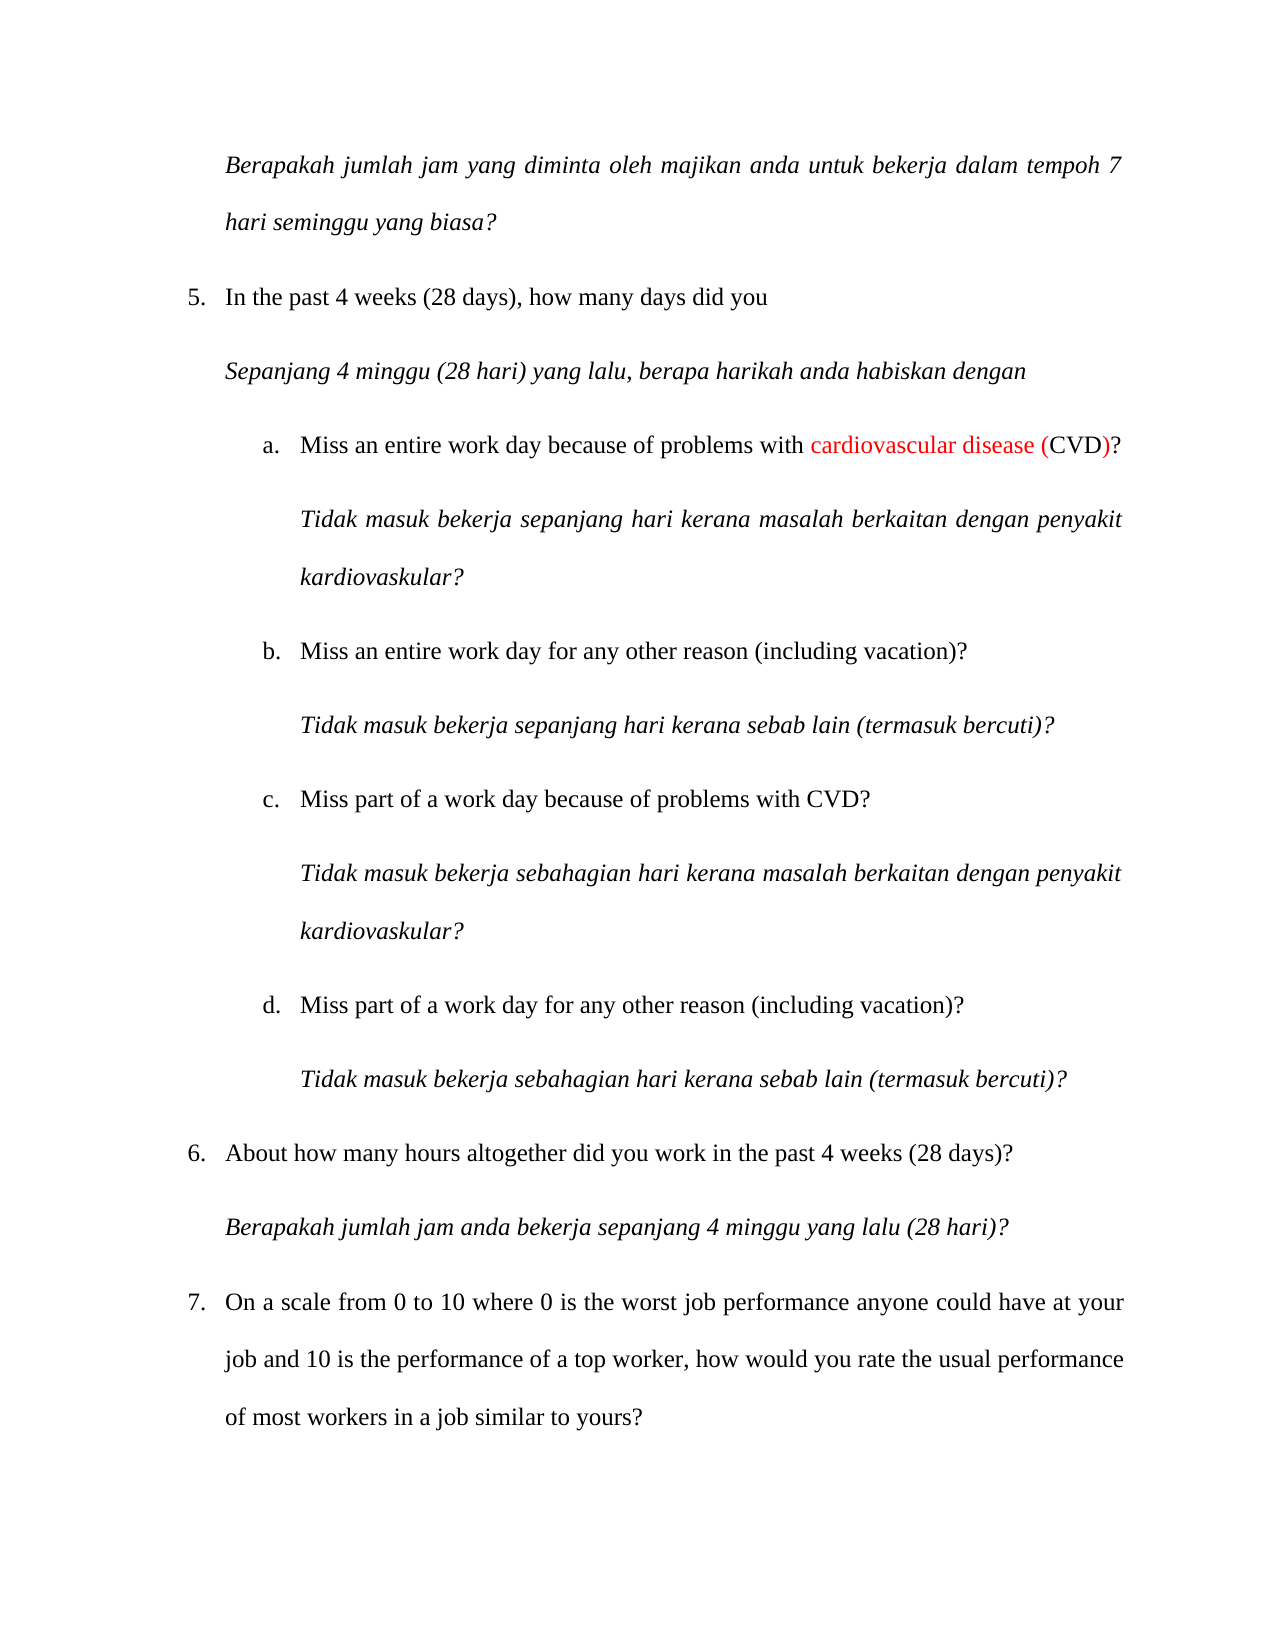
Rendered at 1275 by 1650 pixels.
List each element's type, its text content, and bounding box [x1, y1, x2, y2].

text Tidak masuk bekerja sepanjang hari kerana masalah berkaitan dengan penyakit kardiovaskular? [300, 504, 1125, 590]
text Tidak masuk bekerja sebahagian hari kerana sebab lain (termasuk bercuti)? [300, 1064, 1125, 1093]
list Miss an entire work day because of problems with cardiovascular disease (CVD)? [262, 430, 1125, 459]
text Tidak masuk bekerja sepanjang hari kerana sebab lain (termasuk bercuti)? [300, 710, 1125, 739]
text Tidak masuk bekerja sebahagian hari kerana masalah berkaitan dengan penyakit kardiovaskular? [300, 858, 1125, 944]
text Sepanjang 4 minggu (28 hari) yang lalu, berapa harikah anda habiskan dengan [225, 356, 1125, 384]
list Miss part of a work day because of problems with CVD? [262, 784, 1125, 813]
list Miss part of a work day for any other reason (including vacation)? [262, 990, 1125, 1019]
text Berapakah jumlah jam anda bekerja sepanjang 4 minggu yang lalu (28 hari)? [225, 1212, 1125, 1241]
list In the past 4 weeks (28 days), how many days did you [187, 282, 1125, 310]
list Miss an entire work day for any other reason (including vacation)? [262, 636, 1125, 664]
text Berapakah jumlah jam yang diminta oleh majikan anda untuk bekerja dalam tempoh 7 hari seminggu yang biasa? [225, 150, 1125, 236]
list About how many hours altogether did you work in the past 4 weeks (28 days)? [187, 1138, 1125, 1167]
list On a scale from 0 to 10 where 0 is the worst job performance anyone could have at your job and 10 is the performance of a top worker, how would you rate the usual performance of most workers in a job similar to yours? [187, 1287, 1125, 1430]
